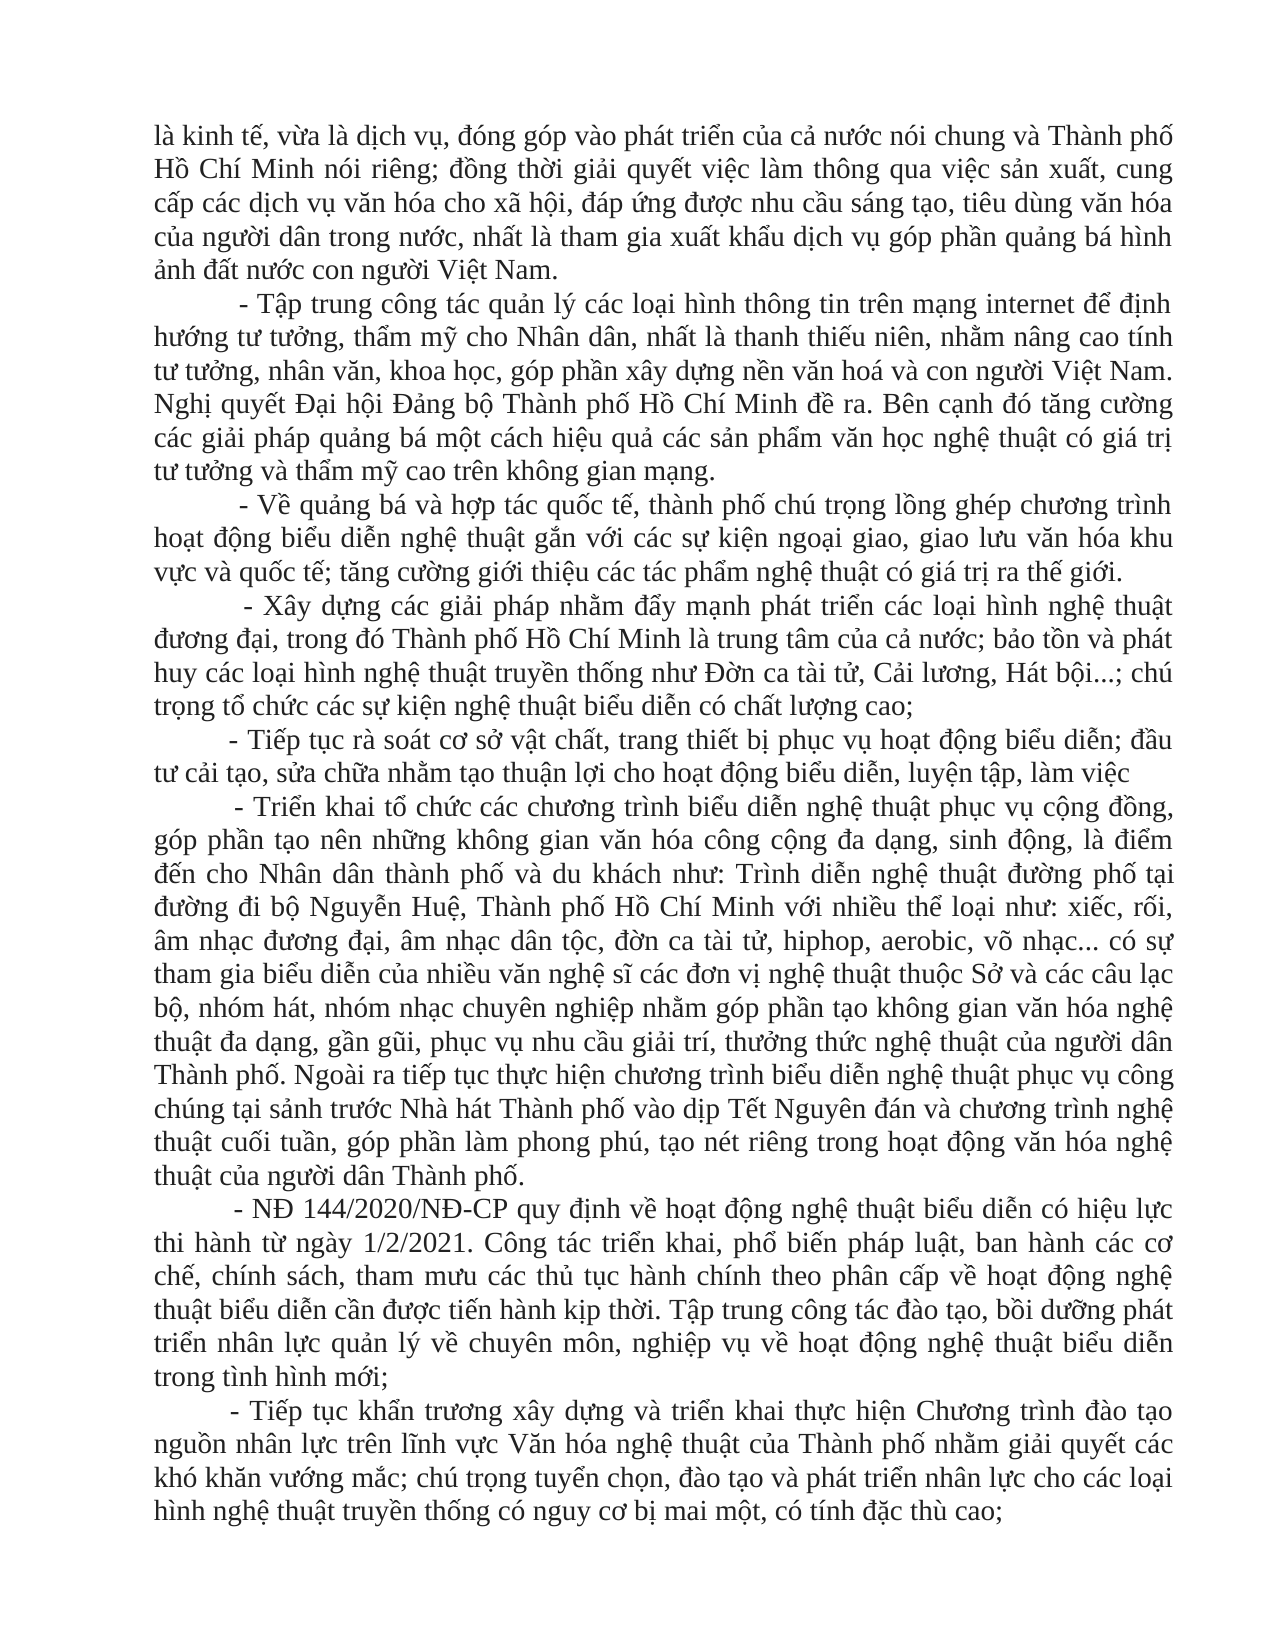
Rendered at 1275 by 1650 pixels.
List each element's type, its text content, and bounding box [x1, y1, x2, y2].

text - Về quảng bá và hợp tác quốc tế, thành phố chú trọng lồng ghép chương trình hoạt động biểu diễn nghệ thuật gắn với các sự kiện ngoại giao, giao lưu văn hóa khu vực và quốc tế; tăng cường giới thiệu các tác phẩm nghệ thuật có giá trị ra thế giới. [153, 487, 1174, 588]
text - Xây dựng các giải pháp nhằm đẩy mạnh phát triển các loại hình nghệ thuật đương đại, trong đó Thành phố Hồ Chí Minh là trung tâm của cả nước; bảo tồn và phát huy các loại hình nghệ thuật truyền thống như Đờn ca tài tử, Cải lương, Hát bội...; chú trọng tổ chức các sự kiện nghệ thuật biểu diễn có chất lượng cao; [153, 588, 1174, 722]
text - Tiếp tục khẩn trương xây dựng và triển khai thực hiện Chương trình đào tạo nguồn nhân lực trên lĩnh vực Văn hóa nghệ thuật của Thành phố nhằm giải quyết các khó khăn vướng mắc; chú trọng tuyển chọn, đào tạo và phát triển nhân lực cho các loại hình nghệ thuật truyền thống có nguy cơ bị mai một, có tính đặc thù cao; [153, 1393, 1174, 1527]
text - NĐ 144/2020/NĐ-CP quy định về hoạt động nghệ thuật biểu diễn có hiệu lực thi hành từ ngày 1/2/2021. Công tác triển khai, phổ biến pháp luật, ban hành các cơ chế, chính sách, tham mưu các thủ tục hành chính theo phân cấp về hoạt động nghệ thuật biểu diễn cần được tiến hành kịp thời. Tập trung công tác đào tạo, bồi dưỡng phát triển nhân lực quản lý về chuyên môn, nghiệp vụ về hoạt động nghệ thuật biểu diễn trong tình hình mới; [153, 1191, 1174, 1393]
text - Tập trung công tác quản lý các loại hình thông tin trên mạng internet để định hướng tư tưởng, thẩm mỹ cho Nhân dân, nhất là thanh thiếu niên, nhằm nâng cao tính tư tưởng, nhân văn, khoa học, góp phần xây dựng nền văn hoá và con người Việt Nam. Nghị quyết Đại hội Đảng bộ Thành phố Hồ Chí Minh đề ra. Bên cạnh đó tăng cường các giải pháp quảng bá một cách hiệu quả các sản phẩm văn học nghệ thuật có giá trị tư tưởng và thẩm mỹ cao trên không gian mạng. [153, 286, 1174, 487]
text - Triển khai tổ chức các chương trình biểu diễn nghệ thuật phục vụ cộng đồng, góp phần tạo nên những không gian văn hóa công cộng đa dạng, sinh động, là điểm đến cho Nhân dân thành phố và du khách như: Trình diễn nghệ thuật đường phố tại đường đi bộ Nguyễn Huệ, Thành phố Hồ Chí Minh với nhiều thể loại như: xiếc, rối, âm nhạc đương đại, âm nhạc dân tộc, đờn ca tài tử, hiphop, aerobic, võ nhạc... có sự tham gia biểu diễn của nhiều văn nghệ sĩ các đơn vị nghệ thuật thuộc Sở và các câu lạc bộ, nhóm hát, nhóm nhạc chuyên nghiệp nhằm góp phần tạo không gian văn hóa nghệ thuật đa dạng, gần gũi, phục vụ nhu cầu giải trí, thưởng thức nghệ thuật của người dân Thành phố. Ngoài ra tiếp tục thực hiện chương trình biểu diễn nghệ thuật phục vụ công chúng tại sảnh trước Nhà hát Thành phố vào dịp Tết Nguyên đán và chương trình nghệ thuật cuối tuần, góp phần làm phong phú, tạo nét riêng trong hoạt động văn hóa nghệ thuật của người dân Thành phố. [153, 789, 1174, 1191]
text - Tiếp tục rà soát cơ sở vật chất, trang thiết bị phục vụ hoạt động biểu diễn; đầu tư cải tạo, sửa chữa nhằm tạo thuận lợi cho hoạt động biểu diễn, luyện tập, làm việc [153, 722, 1174, 789]
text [153, 118, 1174, 286]
